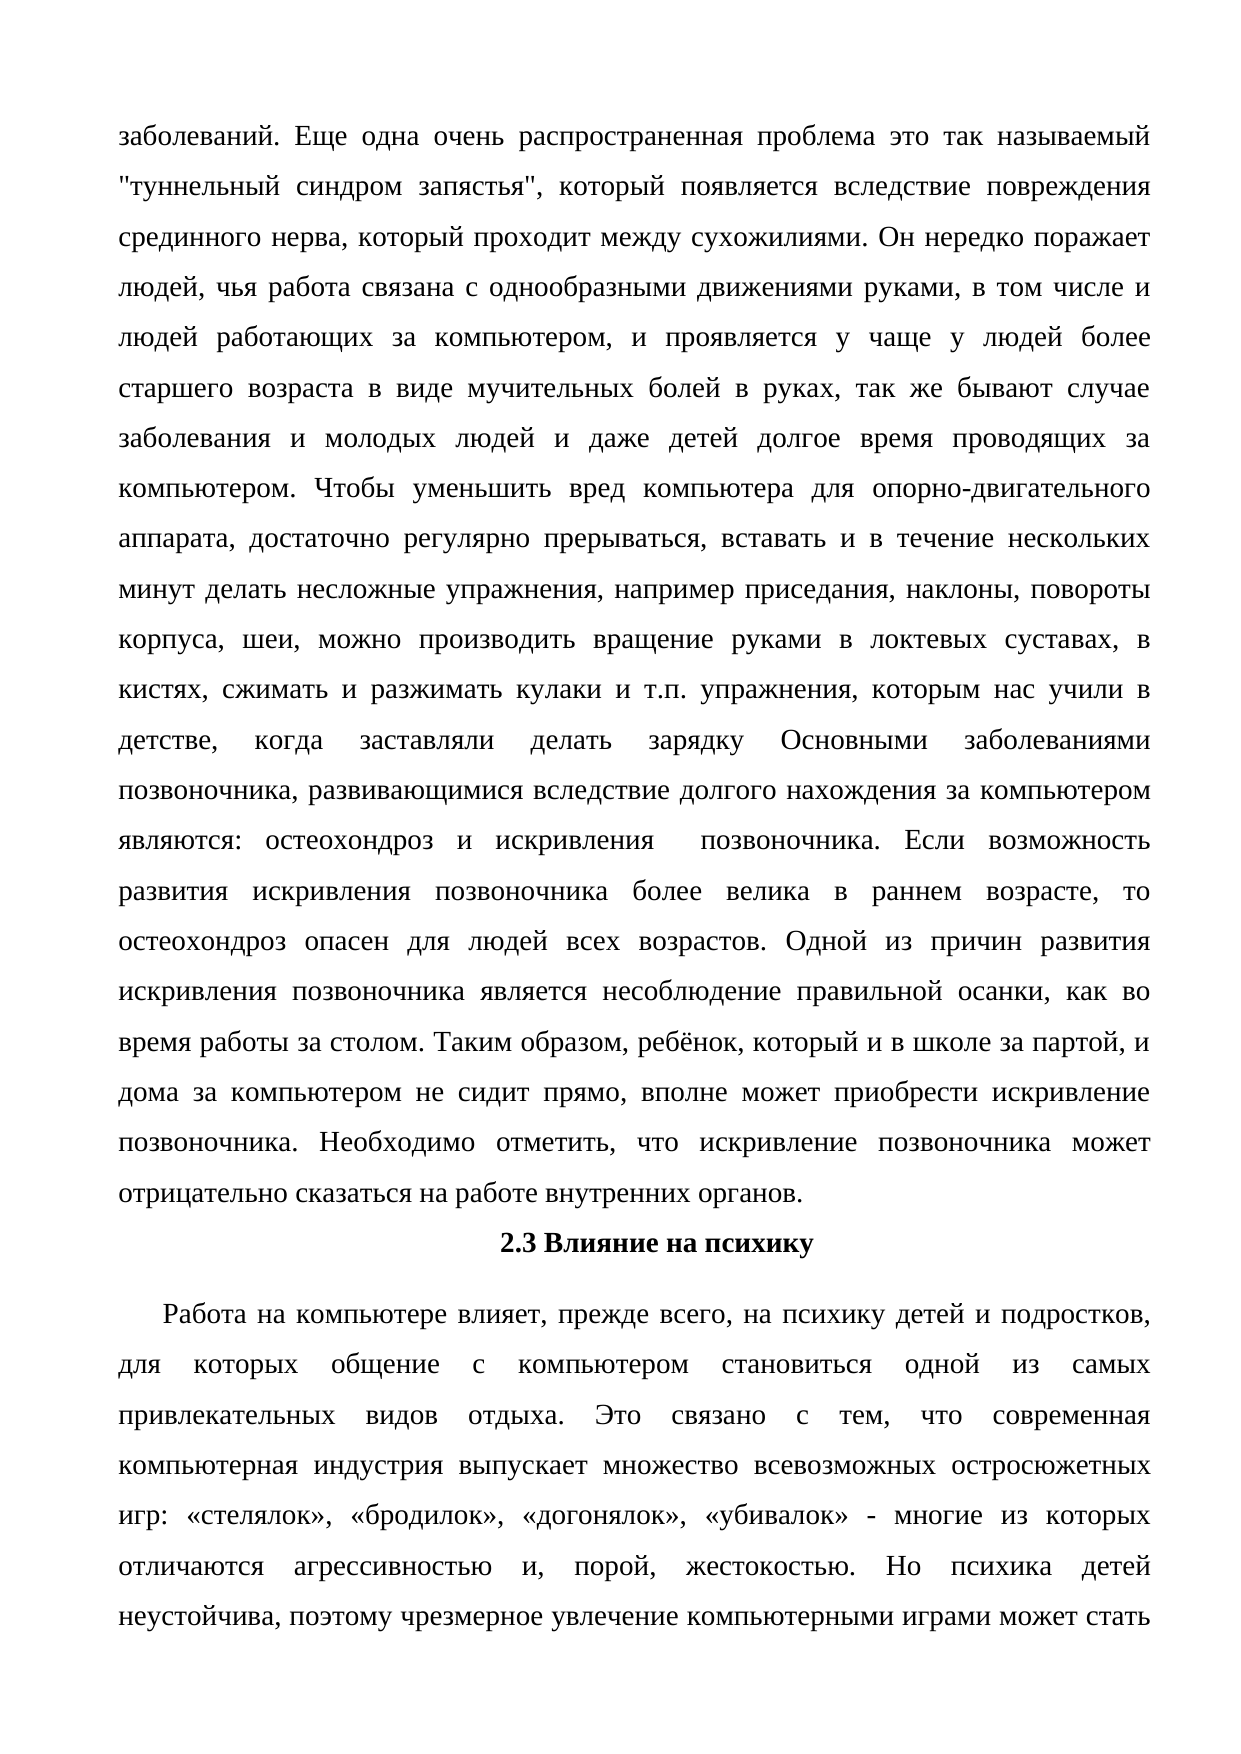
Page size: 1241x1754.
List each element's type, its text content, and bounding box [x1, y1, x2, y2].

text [118, 118, 1152, 1208]
text 2.3 Влияние на психику [118, 1225, 1152, 1258]
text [118, 1296, 1152, 1632]
